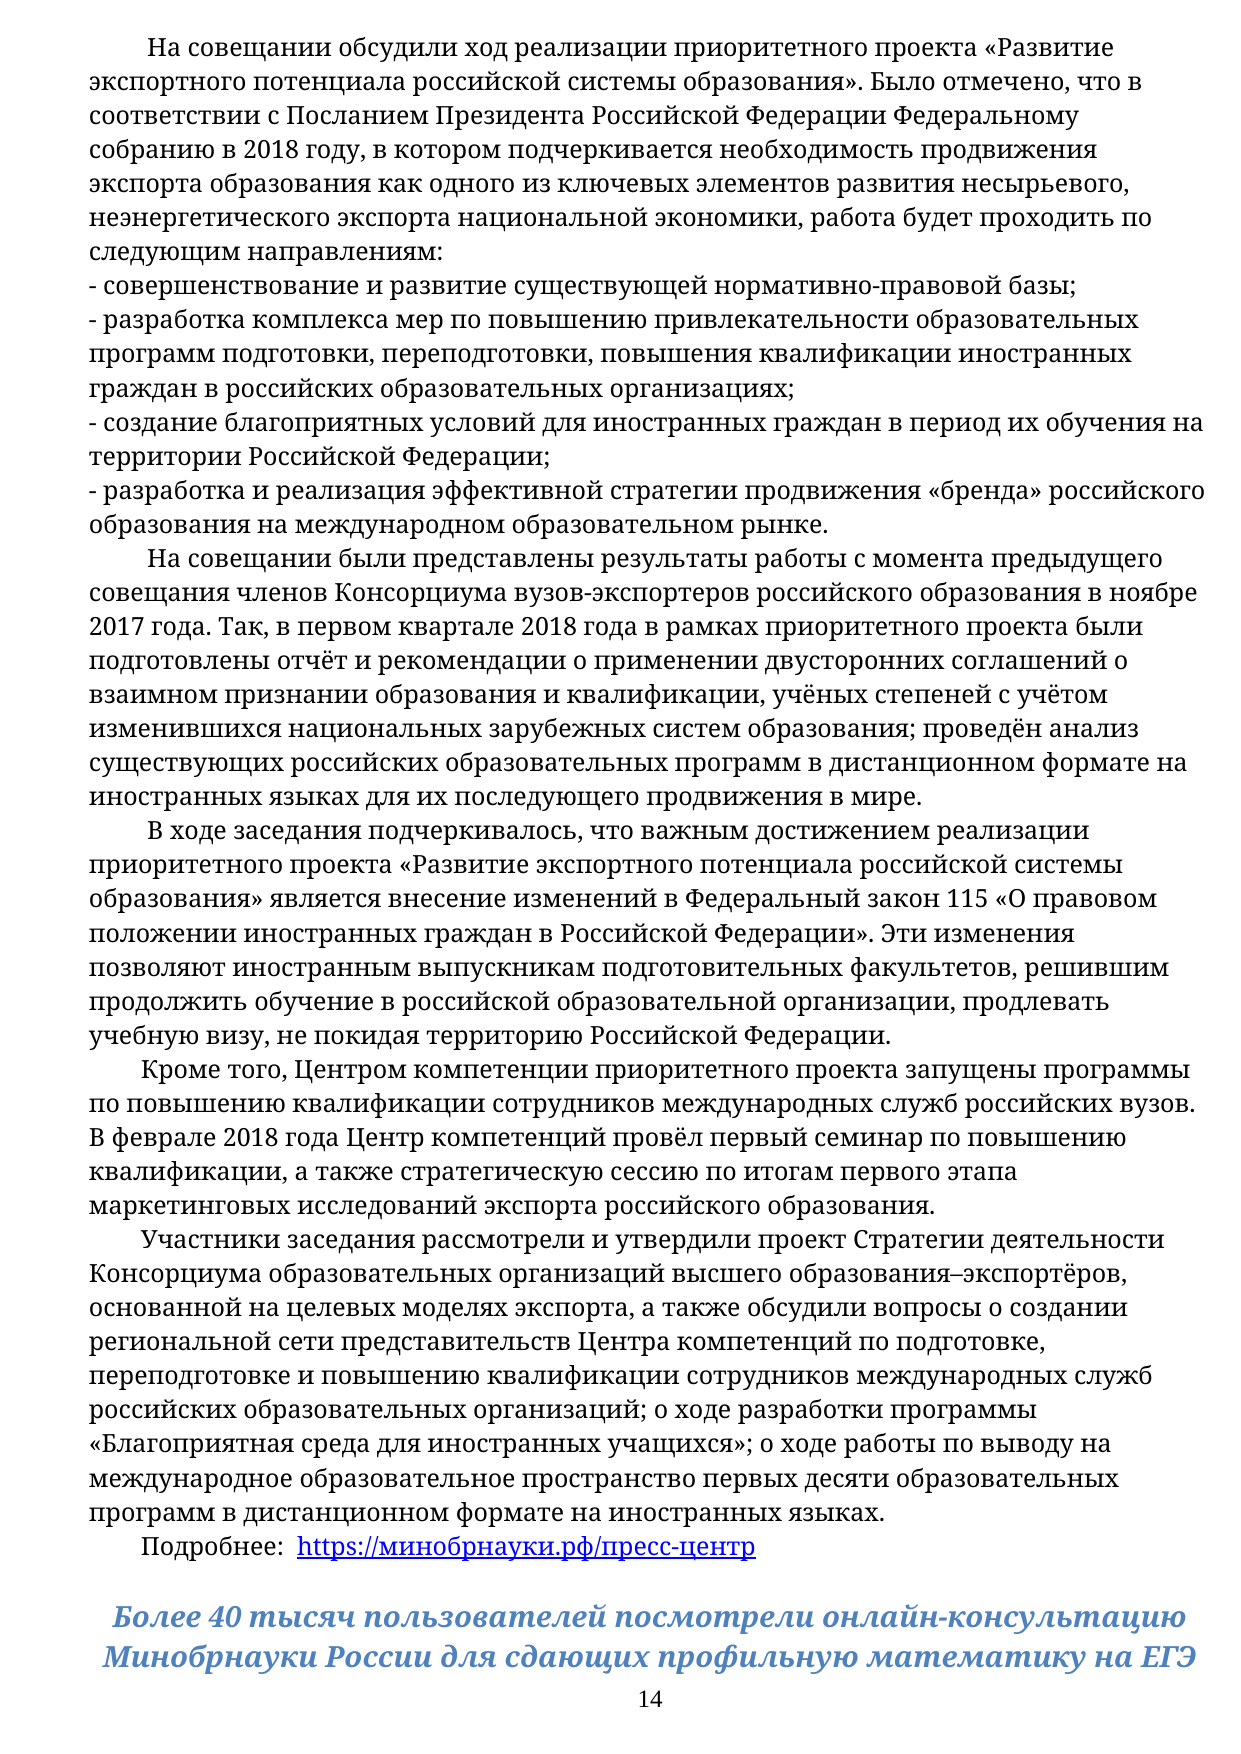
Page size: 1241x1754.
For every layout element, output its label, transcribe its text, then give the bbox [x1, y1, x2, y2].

text - совершенствование и развитие существующей нормативно-правовой базы; [89, 234, 1211, 268]
text Участники заседания рассмотрели и утвердили проект Стратегии деятельности Консорциума образовательных организаций высшего образования–экспортёров, основанной на целевых моделях экспорта, а также обсудили вопросы о создании региональной сети представительств Центра компетенций по подготовке, переподготовке и повышению квалификации сотрудников международных служб российских образовательных организаций; о ходе разработки программы «Благоприятная среда для иностранных учащихся»; о ходе работы по выводу на международное образовательное пространство первых десяти образовательных программ в дистанционном формате на иностранных языках. [89, 1188, 1211, 1494]
text - создание благоприятных условий для иностранных граждан в период их обучения на территории Российской Федерации; [89, 370, 1211, 438]
text В ходе заседания подчеркивалось, что важным достижением реализации приоритетного проекта «Развитие экспортного потенциала российской системы образования» является внесение изменений в Федеральный закон 115 «О правовом положении иностранных граждан в Российской Федерации». Эти изменения позволяют иностранным выпускникам подготовительных факультетов, решившим продолжить обучение в российской образовательной организации, продлевать учебную визу, не покидая территорию Российской Федерации. [89, 779, 1211, 1017]
text - разработка комплекса мер по повышению привлекательности образовательных программ подготовки, переподготовки, повышения квалификации иностранных граждан в российских образовательных организациях; [89, 268, 1211, 370]
text - разработка и реализация эффективной стратегии продвижения «бренда» российского образования на международном образовательном рынке. [89, 438, 1211, 506]
text Кроме того, Центром компетенции приоритетного проекта запущены программы по повышению квалификации сотрудников международных служб российских вузов. В феврале 2018 года Центр компетенций провёл первый семинар по повышению квалификации, а также стратегическую сессию по итогам первого этапа маркетинговых исследований экспорта российского образования. [89, 1017, 1211, 1188]
text Подробнее: https://минобрнауки.рф/пресс-центр [89, 1494, 1211, 1528]
text Более 40 тысяч пользователей посмотрели онлайн-консультацию Минобрнауки России для сдающих профильную математику на ЕГЭ [89, 1562, 1211, 1642]
text На совещании были представлены результаты работы с момента предыдущего совещания членов Консорциума вузов-экспортеров российского образования в ноябре 2017 года. Так, в первом квартале 2018 года в рамках приоритетного проекта были подготовлены отчёт и рекомендации о применении двусторонних соглашений о взаимном признании образования и квалификации, учёных степеней с учётом изменившихся национальных зарубежных систем образования; проведён анализ существующих российских образовательных программ в дистанционном формате на иностранных языках для их последующего продвижения в мире. [89, 506, 1211, 779]
